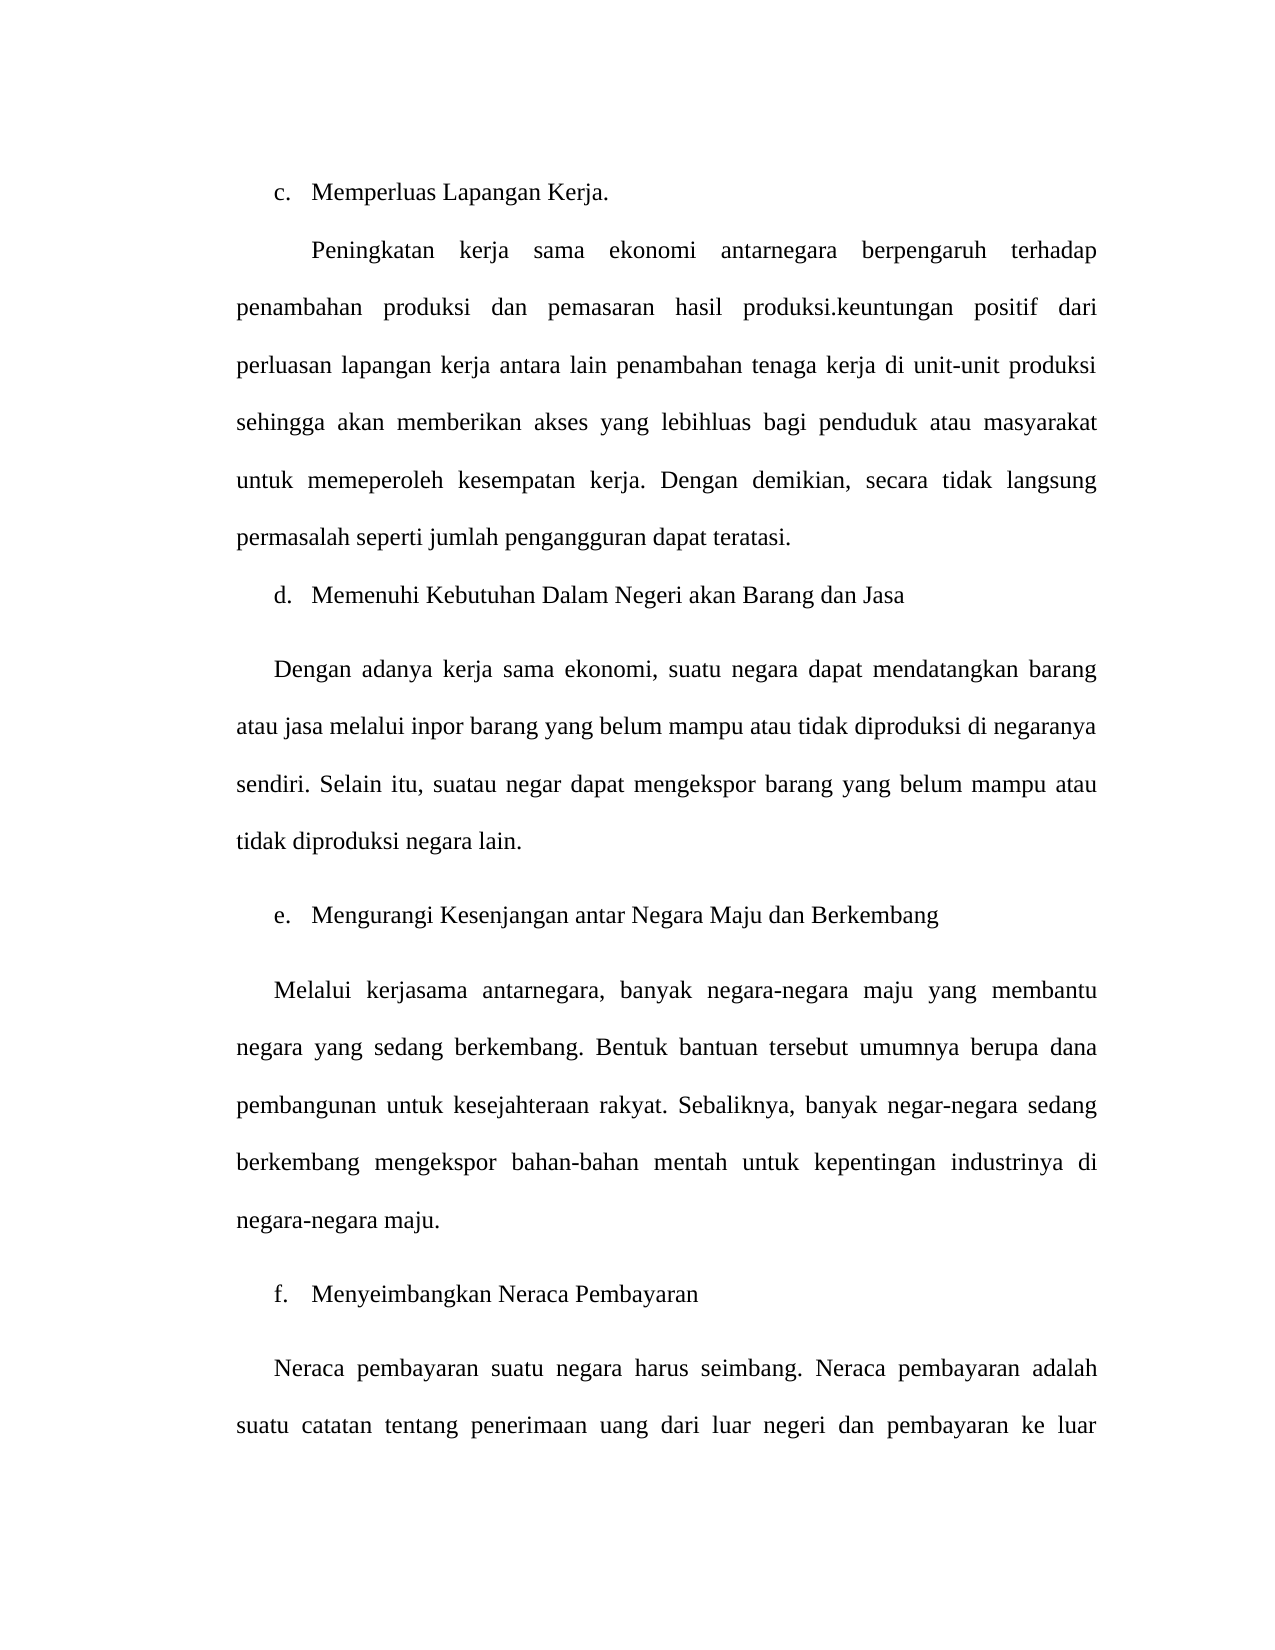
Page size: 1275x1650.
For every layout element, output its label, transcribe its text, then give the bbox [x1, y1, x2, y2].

text Melalui kerjasama antarnegara, banyak negara-negara maju yang membantu negara yang sedang berkembang. Bentuk bantuan tersebut umumnya berupa dana pembangunan untuk kesejahteraan rakyat. Sebaliknya, banyak negar-negara sedang berkembang mengekspor bahan-bahan mentah untuk kepentingan industrinya di negara-negara maju. [236, 975, 1098, 1233]
list Memperluas Lapangan Kerja. [274, 177, 1098, 206]
list Peningkatan kerja sama ekonomi antarnegara berpengaruh terhadap penambahan produksi dan pemasaran hasil produksi.keuntungan positif dari perluasan lapangan kerja antara lain penambahan tenaga kerja di unit-unit produksi sehingga akan memberikan akses yang lebihluas bagi penduduk atau masyarakat untuk memeperoleh kesempatan kerja. Dengan demikian, secara tidak langsung permasalah seperti jumlah pengangguran dapat teratasi. [236, 235, 1098, 551]
list Memenuhi Kebutuhan Dalam Negeri akan Barang dan Jasa [274, 580, 1098, 608]
list Mengurangi Kesenjangan antar Negara Maju dan Berkembang [274, 901, 1098, 929]
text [236, 1353, 1098, 1439]
text Dengan adanya kerja sama ekonomi, suatu negara dapat mendatangkan barang atau jasa melalui inpor barang yang belum mampu atau tidak diproduksi di negaranya sendiri. Selain itu, suatau negar dapat mengekspor barang yang belum mampu atau tidak diproduksi negara lain. [236, 654, 1098, 855]
list Menyeimbangkan Neraca Pembayaran [274, 1279, 1098, 1308]
